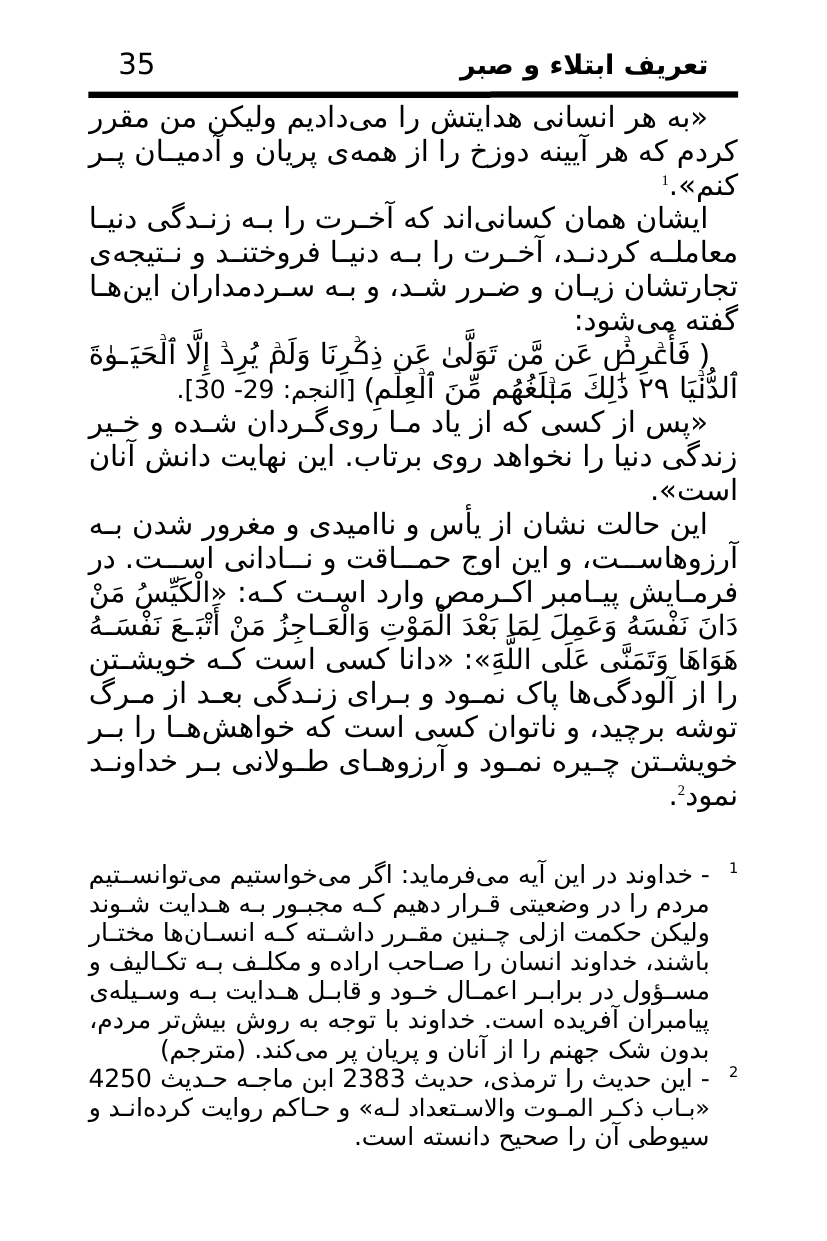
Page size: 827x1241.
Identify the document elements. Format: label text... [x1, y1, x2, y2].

text ﴿ فَأَعۡرِضۡ عَن مَّن تَوَلَّىٰ عَن ذِكۡرِنَا وَلَمۡ يُرِدۡ إِلَّا ٱلۡحَيَوٰةَ ٱلدُّنۡيَا ٢٩ ذَٰلِكَ مَبۡلَغُهُم مِّنَ ٱلۡعِلۡمِ﴾ [النجم: 29- 30]. [89, 338, 738, 406]
text ایشان همان کسانی‌اند که آخرت را به زندگی دنیا معامله کردند، آخرت را به دنیا فروختند و نتیجه‌ی تجارتشان زیان و ضرر شد، و به سردمداران این‌ها گفته می‌شود: [89, 202, 738, 338]
text این حالت نشان از یأس و ناامیدی و مغرور شدن به آرزوهاست، و این اوج حماقت و نادانی است. در فرمایش پیامبر اکرمص وارد است که: «الْكَيِّسُ مَنْ دَانَ نَفْسَهُ وَعَمِلَ لِمَا بَعْدَ الْمَوْتِ وَالْعَاجِزُ مَنْ أَتْبَعَ نَفْسَهُ هَوَاهَا وَتَمَنَّى عَلَى اللَّهََََِ»: «دانا کسی است که خویشتن را از آلودگی‌ها پاک نمود و برای زندگی بعد از مرگ توشه برچید، و ناتوان کسی است که خواهش‌ها را بر خویشتن چیره نمود و آرزوهای طولانی بر خداوند نمود. [89, 507, 738, 812]
text «پس از کسی که از یاد ما روی‌گردان شده و خیر زندگی دنیا را نخواهد روی برتاب. این نهایت دانش آنان است». [89, 406, 738, 507]
text «به هر انسانی هدایتش را می‌دادیم ولیکن من مقرر کردم که هر آیینه دوزخ را از همه‌ی پریان و آدمیان پر کنم». [89, 100, 738, 202]
